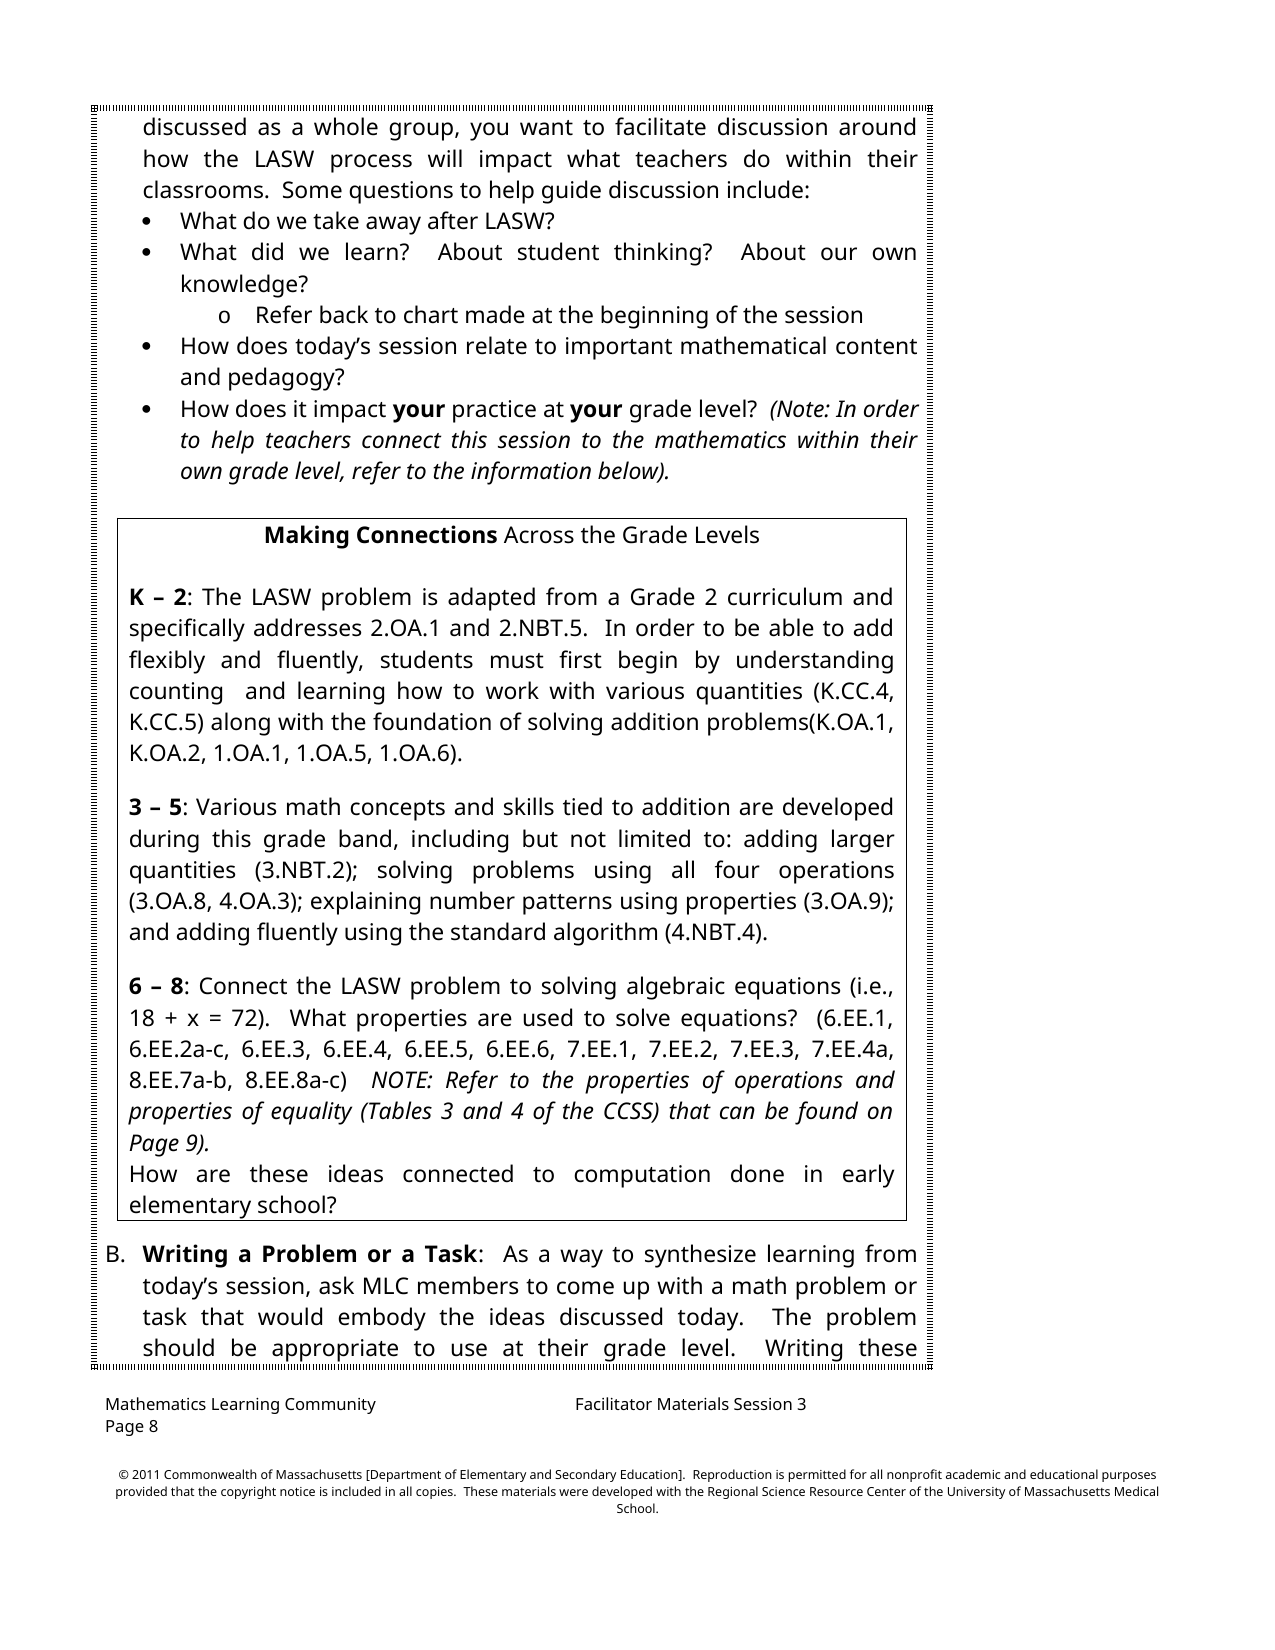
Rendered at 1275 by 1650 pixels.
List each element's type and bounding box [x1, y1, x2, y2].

table_header [94, 105, 930, 1363]
